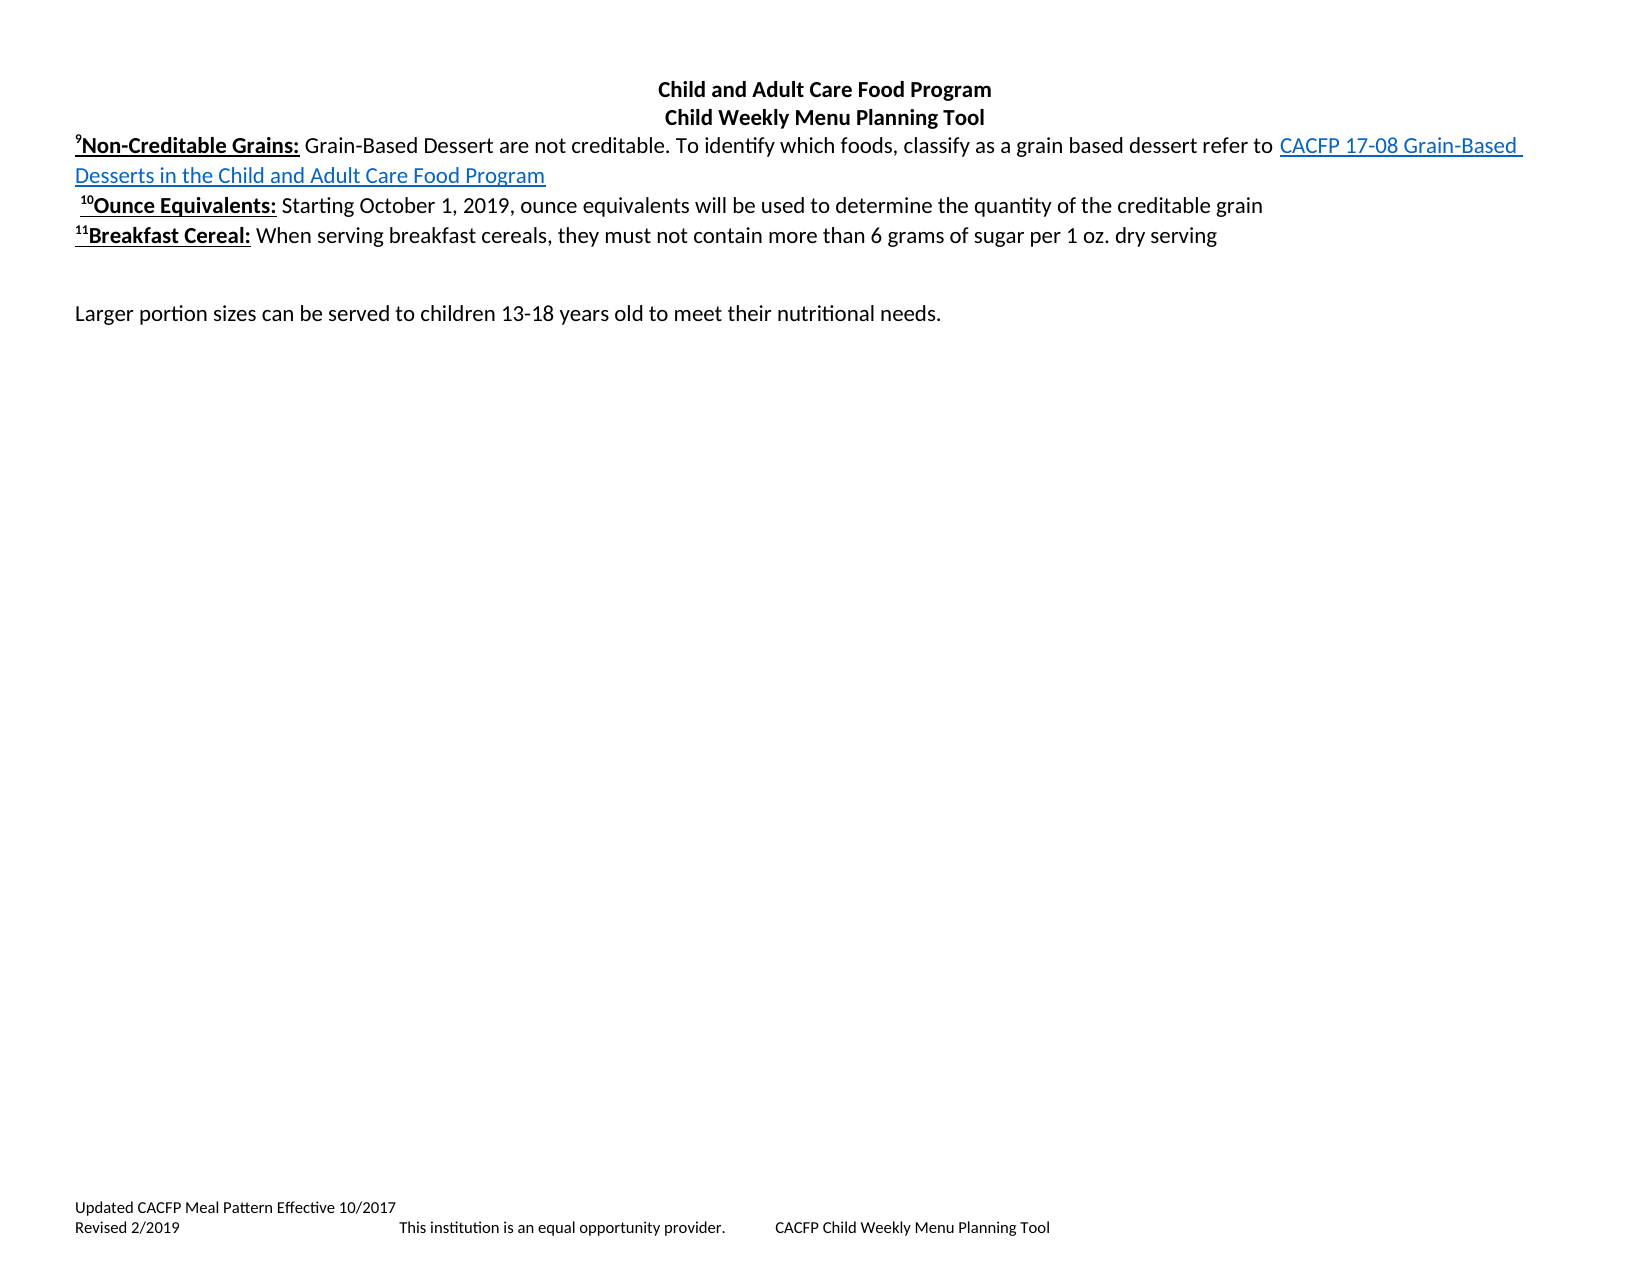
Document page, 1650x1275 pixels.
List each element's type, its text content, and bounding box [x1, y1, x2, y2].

text 11Breakfast Cereal: When serving breakfast cereals, they must not contain more than 6 grams of sugar per 1 oz. dry serving [75, 222, 1575, 250]
text 9Non-Creditable Grains: Grain-Based Dessert are not creditable. To identify which foods, classify as a grain based dessert refer to CACFP 17-08 Grain-Based Desserts in the Child and Adult Care Food Program [75, 131, 1575, 189]
text 10Ounce Equivalents: Starting October 1, 2019, ounce equivalents will be used to determine the quantity of the creditable grain [75, 191, 1575, 219]
text Larger portion sizes can be served to children 13-18 years old to meet their nutritional needs. [75, 299, 1575, 327]
